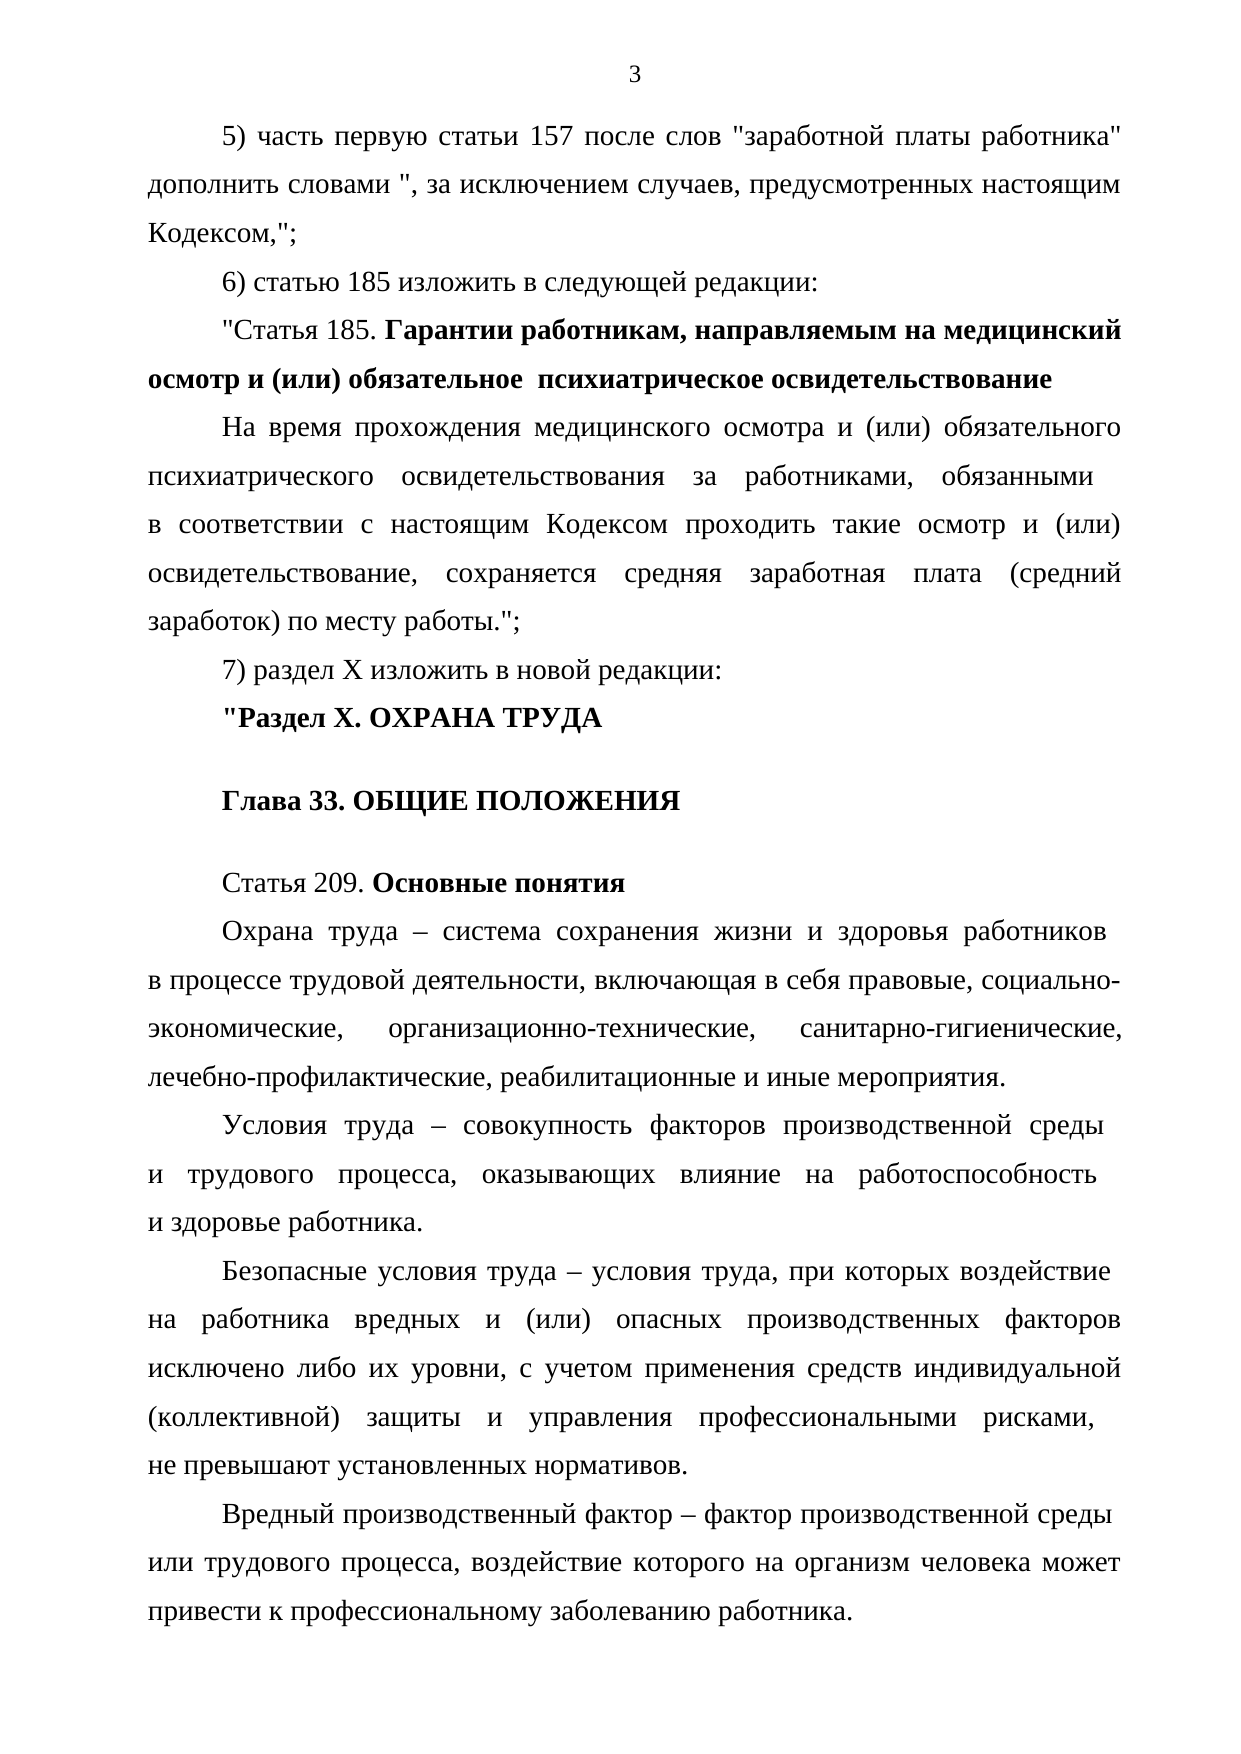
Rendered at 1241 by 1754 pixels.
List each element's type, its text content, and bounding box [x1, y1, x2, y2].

text Условия труда – совокупность факторов производственной среды и трудового процесса, оказывающих влияние на работоспособность и здоровье работника. [148, 1107, 1122, 1238]
text Безопасные условия труда – условия труда, при которых воздействие на работника вредных и (или) опасных производственных факторов исключено либо их уровни, с учетом применения средств индивидуальной (коллективной) защиты и управления профессиональными рисками, не превышают установленных нормативов. [148, 1253, 1122, 1481]
text "Статья 185. Гарантии работникам, направляемым на медицинский осмотр и (или) обязательное психиатрическое освидетельствование [148, 312, 1122, 394]
text 5) часть первую статьи 157 после слов "заработной платы работника" дополнить словами ", за исключением случаев, предусмотренных настоящим Кодексом,"; [148, 118, 1122, 249]
text Охрана труда – система сохранения жизни и здоровья работников в процессе трудовой деятельности, включающая в себя правовые, социально-экономические, организационно-технические, санитарно-гигиенические, лечебно-профилактические, реабилитационные и иные мероприятия. [148, 913, 1122, 1092]
text Глава 33. ОБЩИЕ ПОЛОЖЕНИЯ [148, 783, 1122, 816]
text 6) статью 185 изложить в следующей редакции: [148, 264, 1122, 297]
text Статья 209. Основные понятия [148, 865, 1122, 898]
text На время прохождения медицинского осмотра и (или) обязательного психиатрического освидетельствования за работниками, обязанными в соответствии с настоящим Кодексом проходить такие осмотр и (или) освидетельствование, сохраняется средняя заработная плата (средний заработок) по месту работы."; [148, 409, 1122, 637]
text "Раздел X. ОХРАНА ТРУДА [148, 701, 1122, 734]
text 7) раздел X изложить в новой редакции: [148, 652, 1122, 686]
text Вредный производственный фактор – фактор производственной среды или трудового процесса, воздействие которого на организм человека может привести к профессиональному заболеванию работника. [148, 1496, 1122, 1626]
